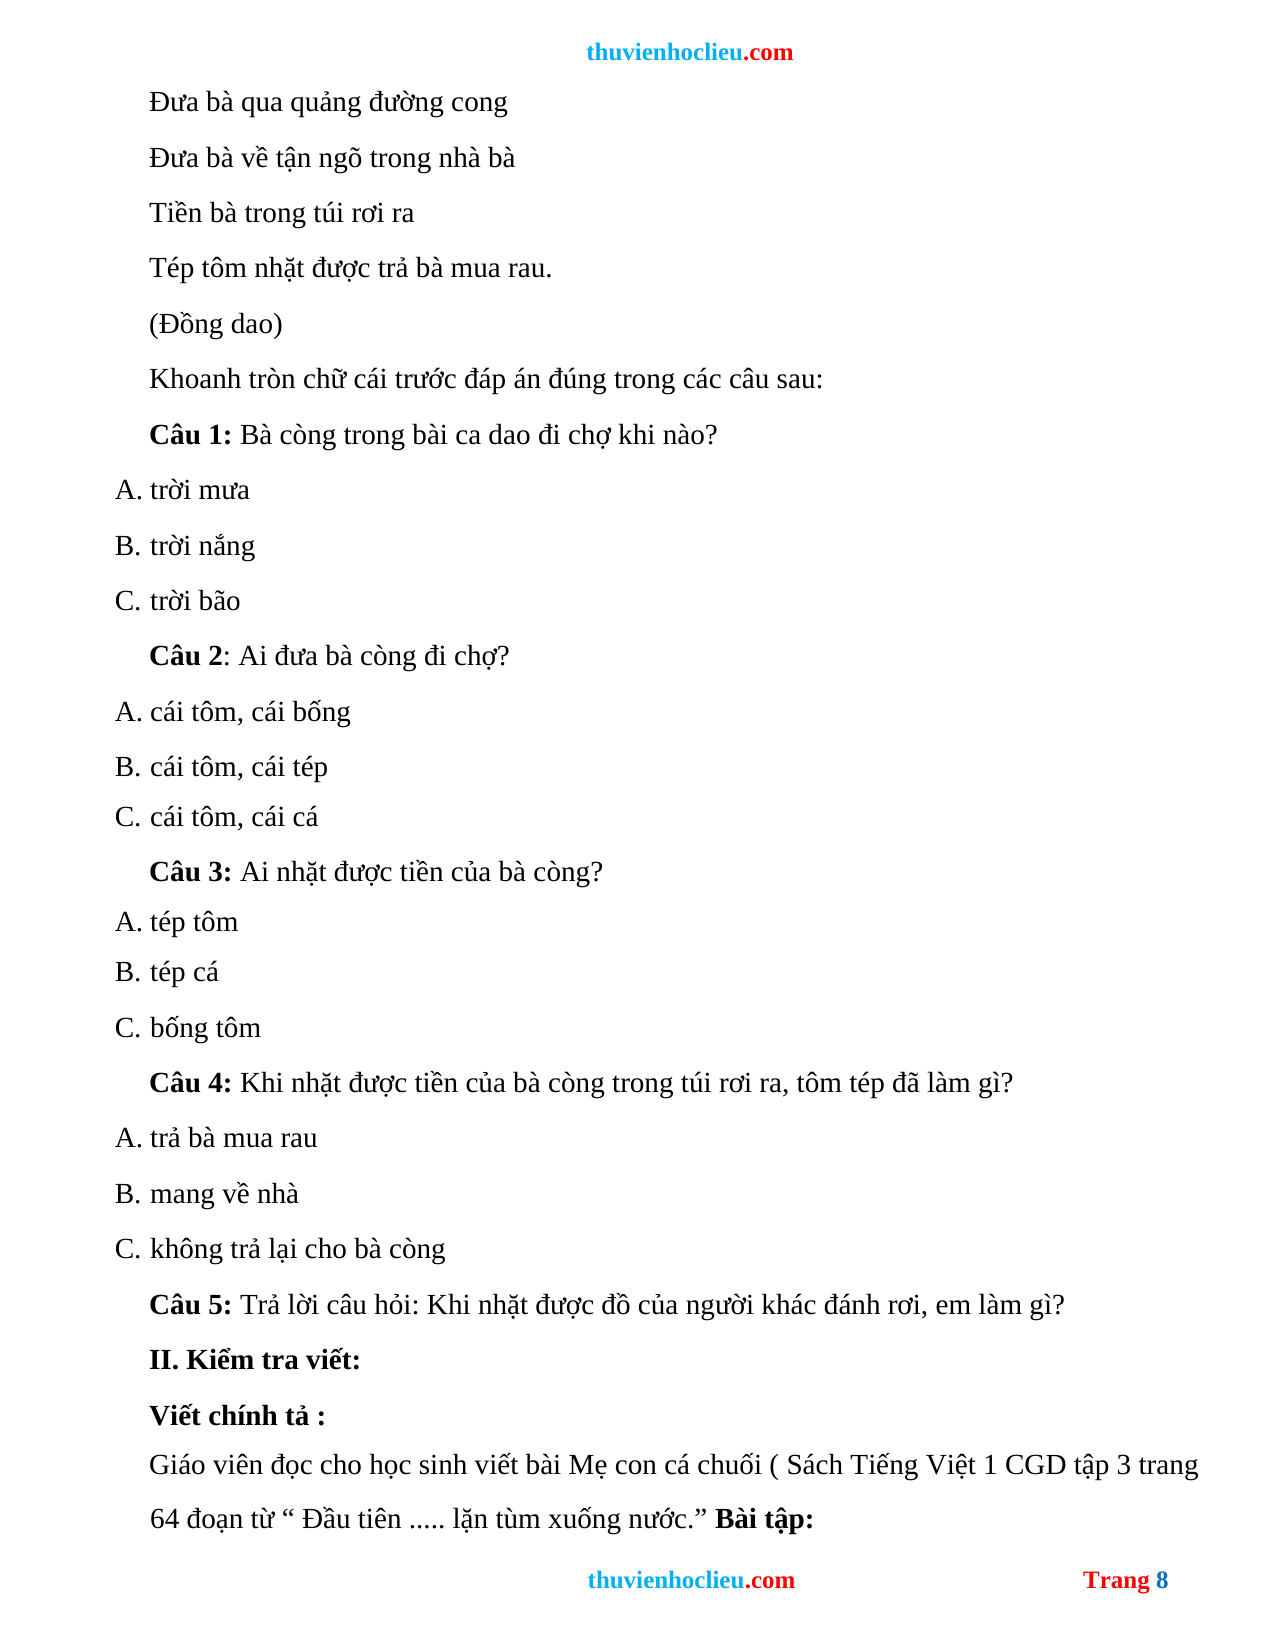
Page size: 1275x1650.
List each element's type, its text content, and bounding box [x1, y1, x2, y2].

text B. trời nắng [114, 528, 1229, 561]
text C. bống tôm [114, 1010, 1229, 1043]
text Tép tôm nhặt được trả bà mua rau. [149, 251, 1229, 284]
text C. cái tôm, cái cá [114, 799, 1229, 833]
text C. không trả lại cho bà còng [114, 1231, 1229, 1265]
text Tiền bà trong túi rơi ra [149, 195, 1229, 229]
text A. tép tôm [114, 904, 1229, 938]
text A. trời mưa [114, 472, 1229, 506]
text C. trời bão [114, 583, 1229, 617]
text B. mang về nhà [114, 1176, 1229, 1209]
text II. Kiểm tra viết: [149, 1342, 1229, 1376]
text Khoanh tròn chữ cái trước đáp án đúng trong các câu sau: [149, 361, 1229, 395]
text Giáo viên đọc cho học sinh viết bài Mẹ con cá chuối ( Sách Tiếng Việt 1 CGD tập 3 trang 64 đoạn từ “ Đầu tiên ..... lặn tùm xuống nước.” Bài tập: [149, 1447, 1229, 1535]
text Câu 1: Bà còng trong bài ca dao đi chợ khi nào? [149, 417, 1229, 450]
text Đưa bà về tận ngõ trong nhà bà [149, 140, 1229, 173]
text B. tép cá [114, 954, 1229, 988]
text A. trả bà mua rau [114, 1121, 1229, 1154]
text Viết chính tả : [149, 1398, 1229, 1431]
text B. cái tôm, cái tép [114, 749, 1229, 783]
text A. cái tôm, cái bống [114, 694, 1229, 727]
text Câu 3: Ai nhặt được tiền của bà còng? [149, 854, 1229, 888]
text (Đồng dao) [149, 306, 1229, 339]
text Câu 2: Ai đưa bà còng đi chợ? [149, 638, 1229, 672]
text Đưa bà qua quảng đường cong [149, 84, 1229, 118]
text Câu 5: Trả lời câu hỏi: Khi nhặt được đồ của người khác đánh rơi, em làm gì? [149, 1287, 1229, 1320]
text Câu 4: Khi nhặt được tiền của bà còng trong túi rơi ra, tôm tép đã làm gì? [149, 1065, 1229, 1099]
